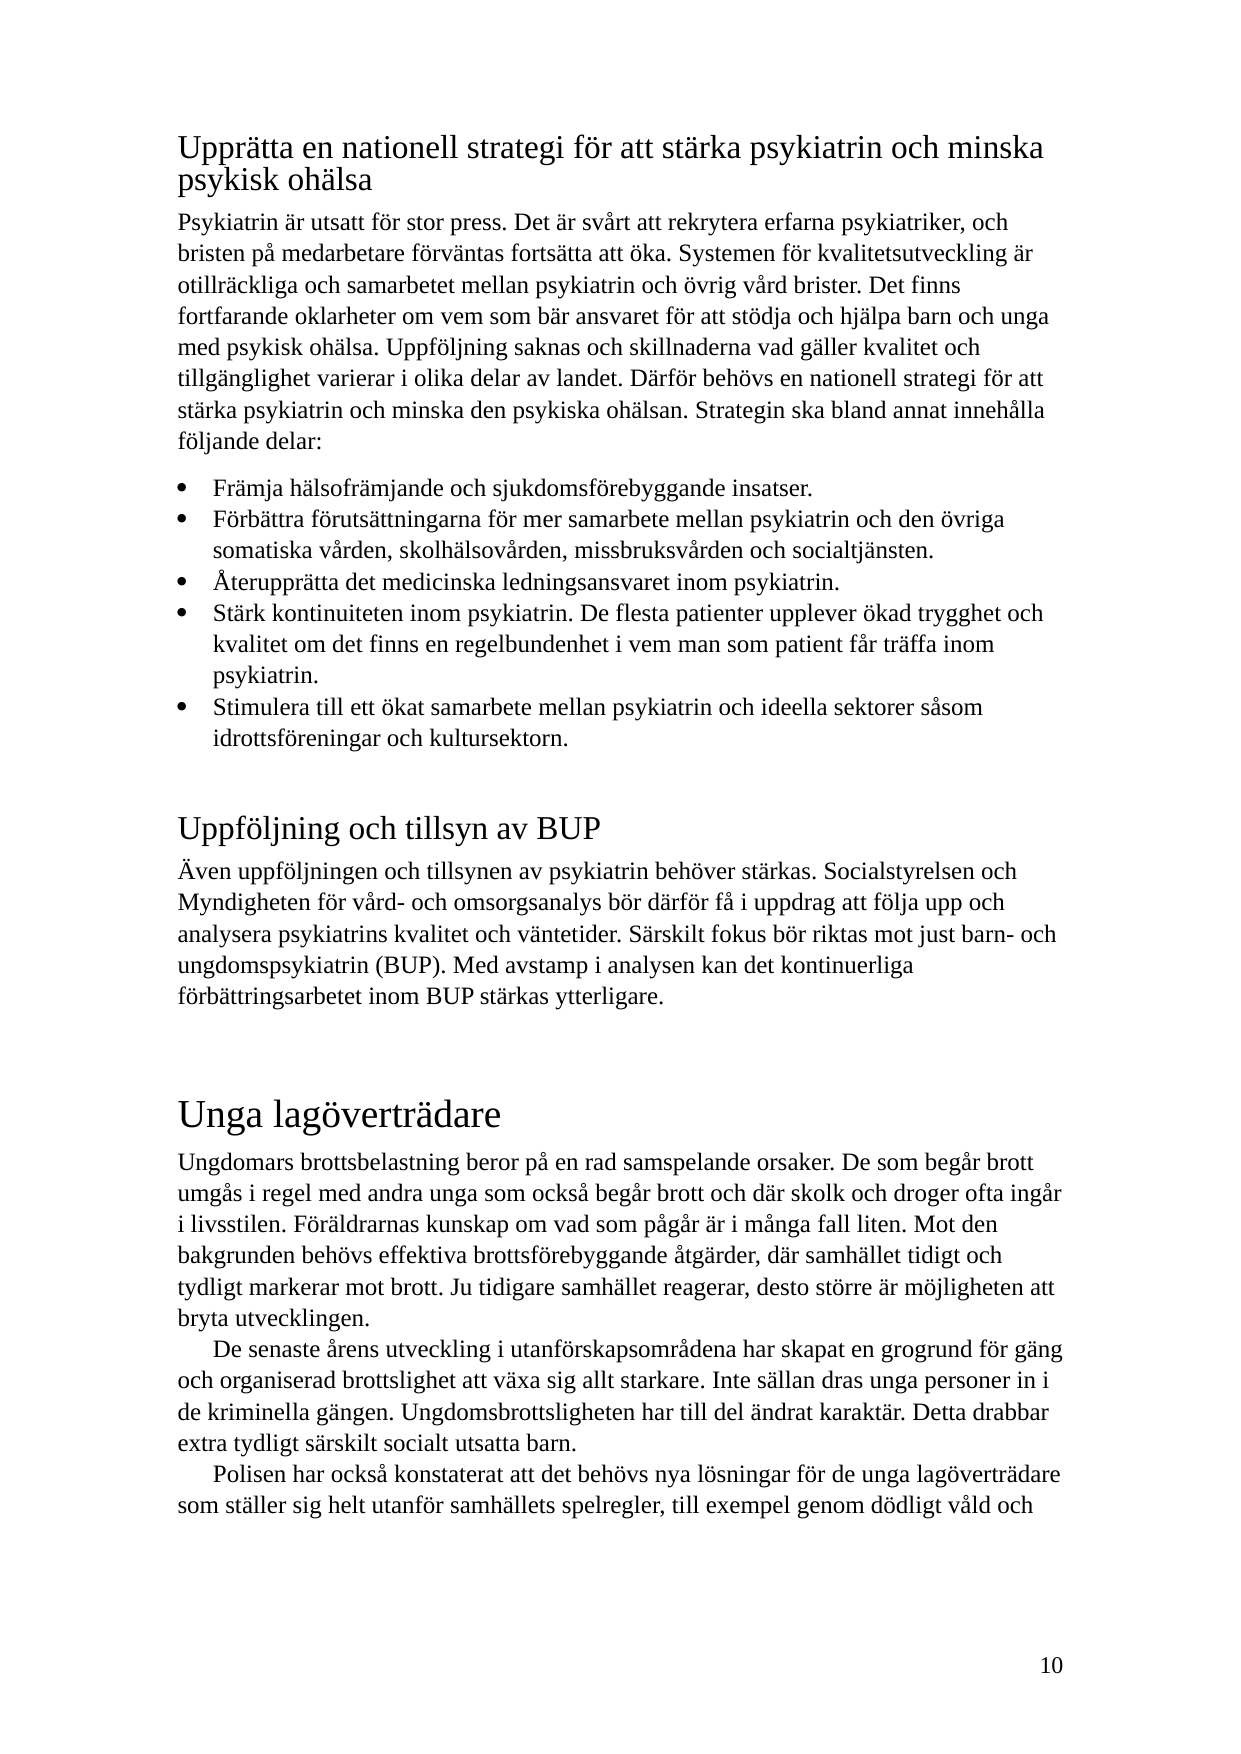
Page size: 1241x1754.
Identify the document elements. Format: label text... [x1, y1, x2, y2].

list Återupprätta det medicinska ledningsansvaret inom psykiatrin. [177, 564, 1063, 595]
list Främja hälsofrämjande och sjukdomsförebyggande insatser. [177, 470, 1063, 502]
subtitle Unga lagöverträdare [177, 1095, 1063, 1136]
list Förbättra förutsättningarna för mer samarbete mellan psykiatrin och den övriga somatiska vården, skolhälsovården, missbruksvården och socialtjänsten. [177, 502, 1063, 564]
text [177, 1457, 1063, 1519]
list Stimulera till ett ökat samarbete mellan psykiatrin och ideella sektorer såsom idrottsföreningar och kultursektorn. [177, 689, 1063, 752]
subtitle Upprätta en nationell strategi för att stärka psykiatrin och minska psykisk ohälsa [177, 134, 1063, 196]
subtitle Uppföljning och tillsyn av BUP [177, 814, 1063, 845]
text De senaste årens utveckling i utanförskapsområdena har skapat en grogrund för gäng och organiserad brottslighet att växa sig allt starkare. Inte sällan dras unga personer in i de kriminella gängen. Ungdomsbrottsligheten har till del ändrat karaktär. Detta drabbar extra tydligt särskilt socialt utsatta barn. [177, 1332, 1063, 1457]
text Även uppföljningen och tillsynen av psykiatrin behöver stärkas. Socialstyrelsen och Myndigheten för vård- och omsorgsanalys bör därför få i uppdrag att följa upp och analysera psykiatrins kvalitet och väntetider. Särskilt fokus bör riktas mot just barn- och ungdomspsykiatrin (BUP). Med avstamp i analysen kan det kontinuerliga förbättringsarbetet inom BUP stärkas ytterligare. [177, 854, 1063, 1010]
text Ungdomars brottsbelastning beror på en rad samspelande orsaker. De som begår brott umgås i regel med andra unga som också begår brott och där skolk och droger ofta ingår i livsstilen. Föräldrarnas kunskap om vad som pågår är i många fall liten. Mot den bakgrunden behövs effektiva brottsförebyggande åtgärder, där samhället tidigt och tydligt markerar mot brott. Ju tidigare samhället reagerar, desto större är möjligheten att bryta utvecklingen. [177, 1144, 1063, 1332]
list Stärk kontinuiteten inom psykiatrin. De flesta patienter upplever ökad trygghet och kvalitet om det finns en regelbundenhet i vem man som patient får träffa inom psykiatrin. [177, 595, 1063, 689]
text Psykiatrin är utsatt för stor press. Det är svårt att rekrytera erfarna psykiatriker, och bristen på medarbetare förväntas fortsätta att öka. Systemen för kvalitetsutveckling är otillräckliga och samarbetet mellan psykiatrin och övrig vård brister. Det finns fortfarande oklarheter om vem som bär ansvaret för att stödja och hjälpa barn och unga med psykisk ohälsa. Uppföljning saknas och skillnaderna vad gäller kvalitet och tillgänglighet varierar i olika delar av landet. Därför behövs en nationell strategi för att stärka psykiatrin och minska den psykiska ohälsan. Strategin ska bland annat innehålla följande delar: [177, 205, 1063, 455]
